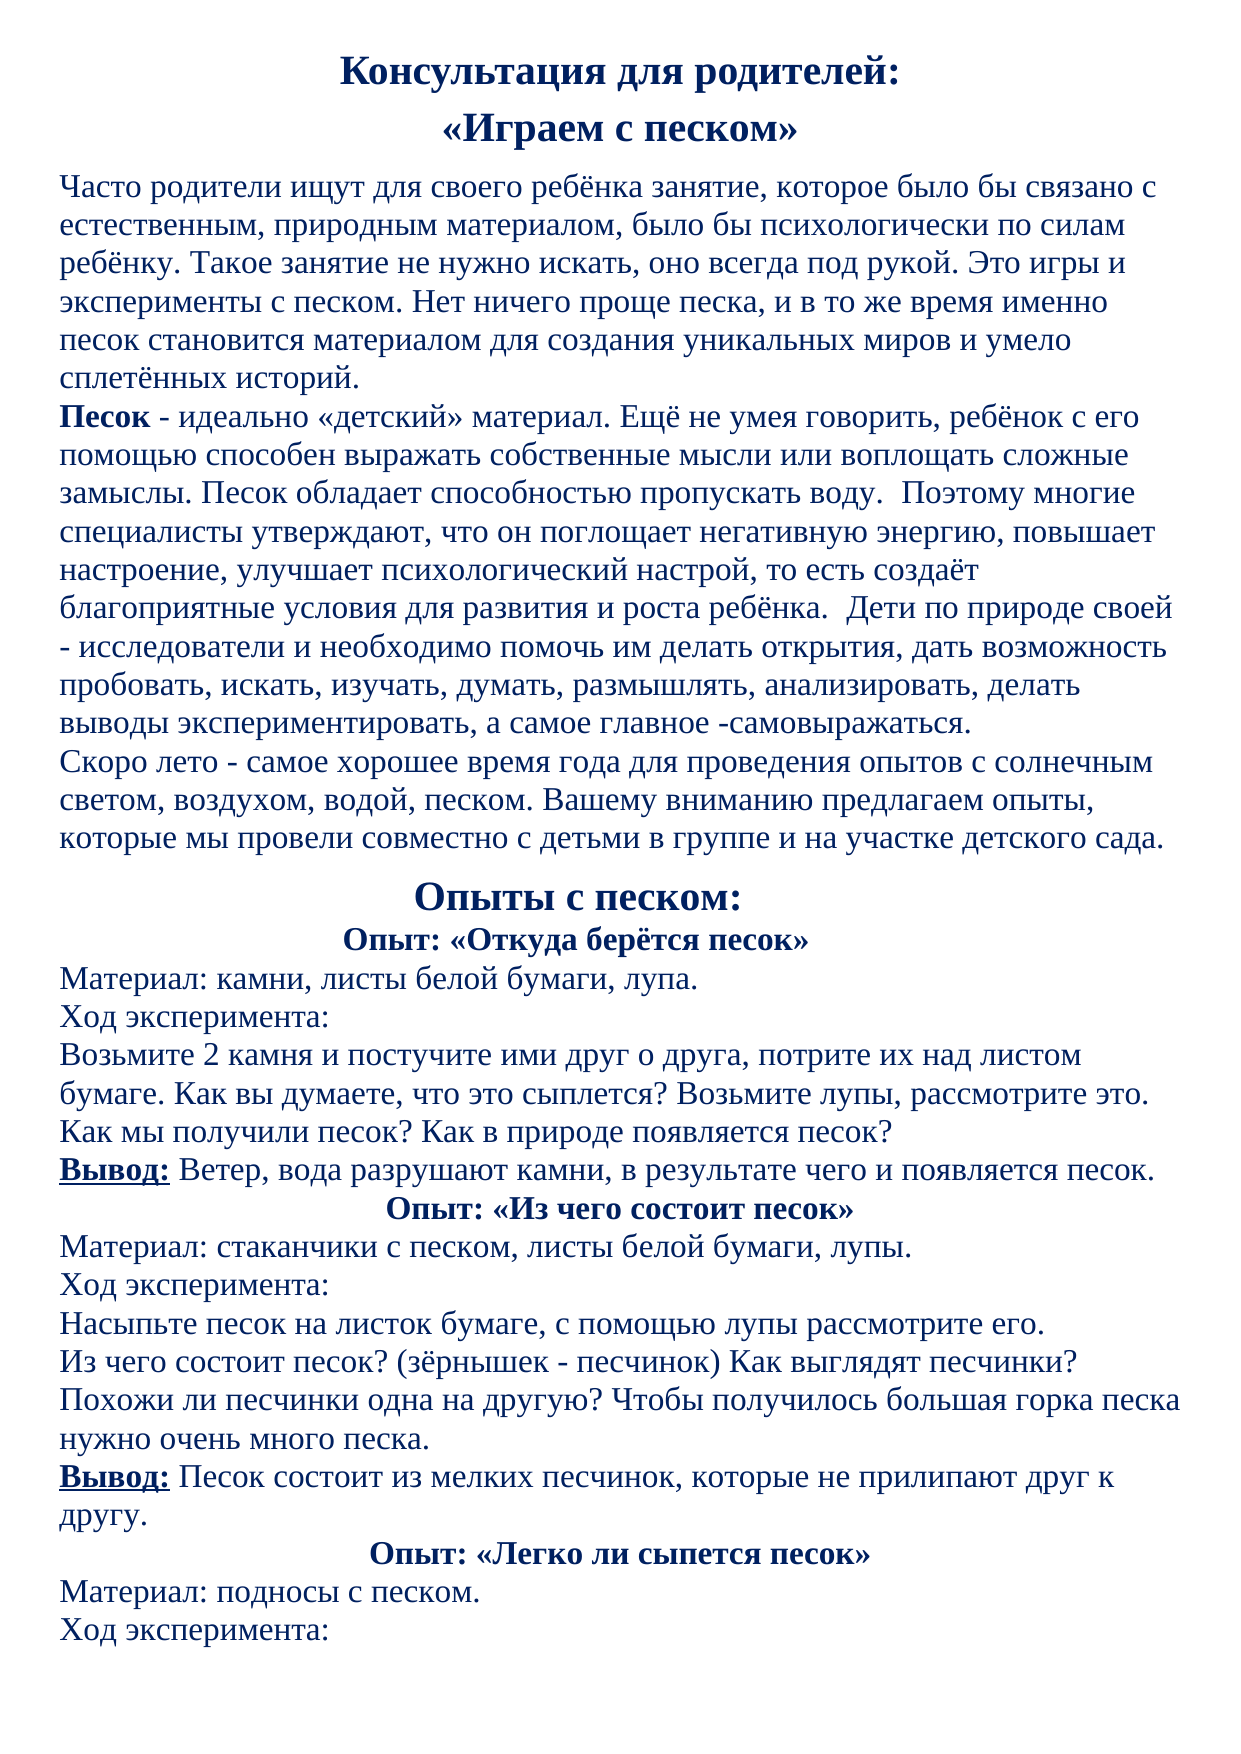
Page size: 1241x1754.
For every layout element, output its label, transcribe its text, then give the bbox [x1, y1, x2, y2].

text Часто родители ищут для своего ребёнка занятие, которое было бы связано с естественным, природным материалом, было бы психологически по силам ребёнку. Такое занятие не нужно искать, оно всегда под рукой. Это игры и эксперименты с песком. Нет ничего проще песка, и в то же время именно песок становится материалом для создания уникальных миров и умело сплетённых историй. [59, 166, 1181, 396]
text Материал: камни, листы белой бумаги, лупа. [59, 958, 1181, 996]
text Ход эксперимента: [59, 996, 1181, 1034]
text Возьмите 2 камня и постучите ими друг о друга, потрите их над листом бумаге. Как вы думаете, что это сыплется? Возьмите лупы, рассмотрите это. [59, 1034, 1181, 1111]
text Материал: подносы с песком. [59, 1571, 1181, 1609]
text Опыт: «Из чего состоит песок» [59, 1188, 1181, 1226]
text Опыт: «Откуда берётся песок» [59, 919, 1181, 958]
text Опыт: «Легко ли сыпется песок» [59, 1533, 1181, 1571]
text Вывод: Ветер, вода разрушают камни, в результате чего и появляется песок. [59, 1149, 1181, 1188]
text Опыты с песком: [59, 872, 1181, 919]
text Материал: стаканчики с песком, листы белой бумаги, лупы. [59, 1226, 1181, 1264]
text Консультация для родителей: [59, 44, 1181, 93]
text Вывод: Песок состоит из мелких песчинок, которые не прилипают друг к другу. [59, 1456, 1181, 1533]
text Песок - идеально «детский» материал. Ещё не умея говорить, ребёнок с его помощью способен выражать собственные мысли или воплощать сложные замыслы. Песок обладает способностью пропускать воду. Поэтому многие специалисты утверждают, что он поглощает негативную энергию, повышает настроение, улучшает психологический настрой, то есть создаёт благоприятные условия для развития и роста ребёнка. Дети по природе своей - исследователи и необходимо помочь им делать открытия, дать возможность пробовать, искать, изучать, думать, размышлять, анализировать, делать выводы экспериментировать, а самое главное -самовыражаться. [59, 396, 1181, 741]
text Из чего состоит песок? (зёрнышек - песчинок) Как выглядят песчинки? [59, 1341, 1181, 1379]
text Скоро лето - самое хорошее время года для проведения опытов с солнечным светом, воздухом, водой, песком. Вашему вниманию предлагаем опыты, которые мы провели совместно с детьми в группе и на участке детского сада. [59, 741, 1181, 856]
text Ход эксперимента: [59, 1264, 1181, 1303]
text Насыпьте песок на листок бумаге, с помощью лупы рассмотрите его. [59, 1303, 1181, 1341]
text «Играем с песком» [59, 102, 1181, 150]
text Как мы получили песок? Как в природе появляется песок? [59, 1111, 1181, 1149]
text Ход эксперимента: [59, 1609, 1181, 1648]
text Похожи ли песчинки одна на другую? Чтобы получилось большая горка песка нужно очень много песка. [59, 1379, 1181, 1456]
